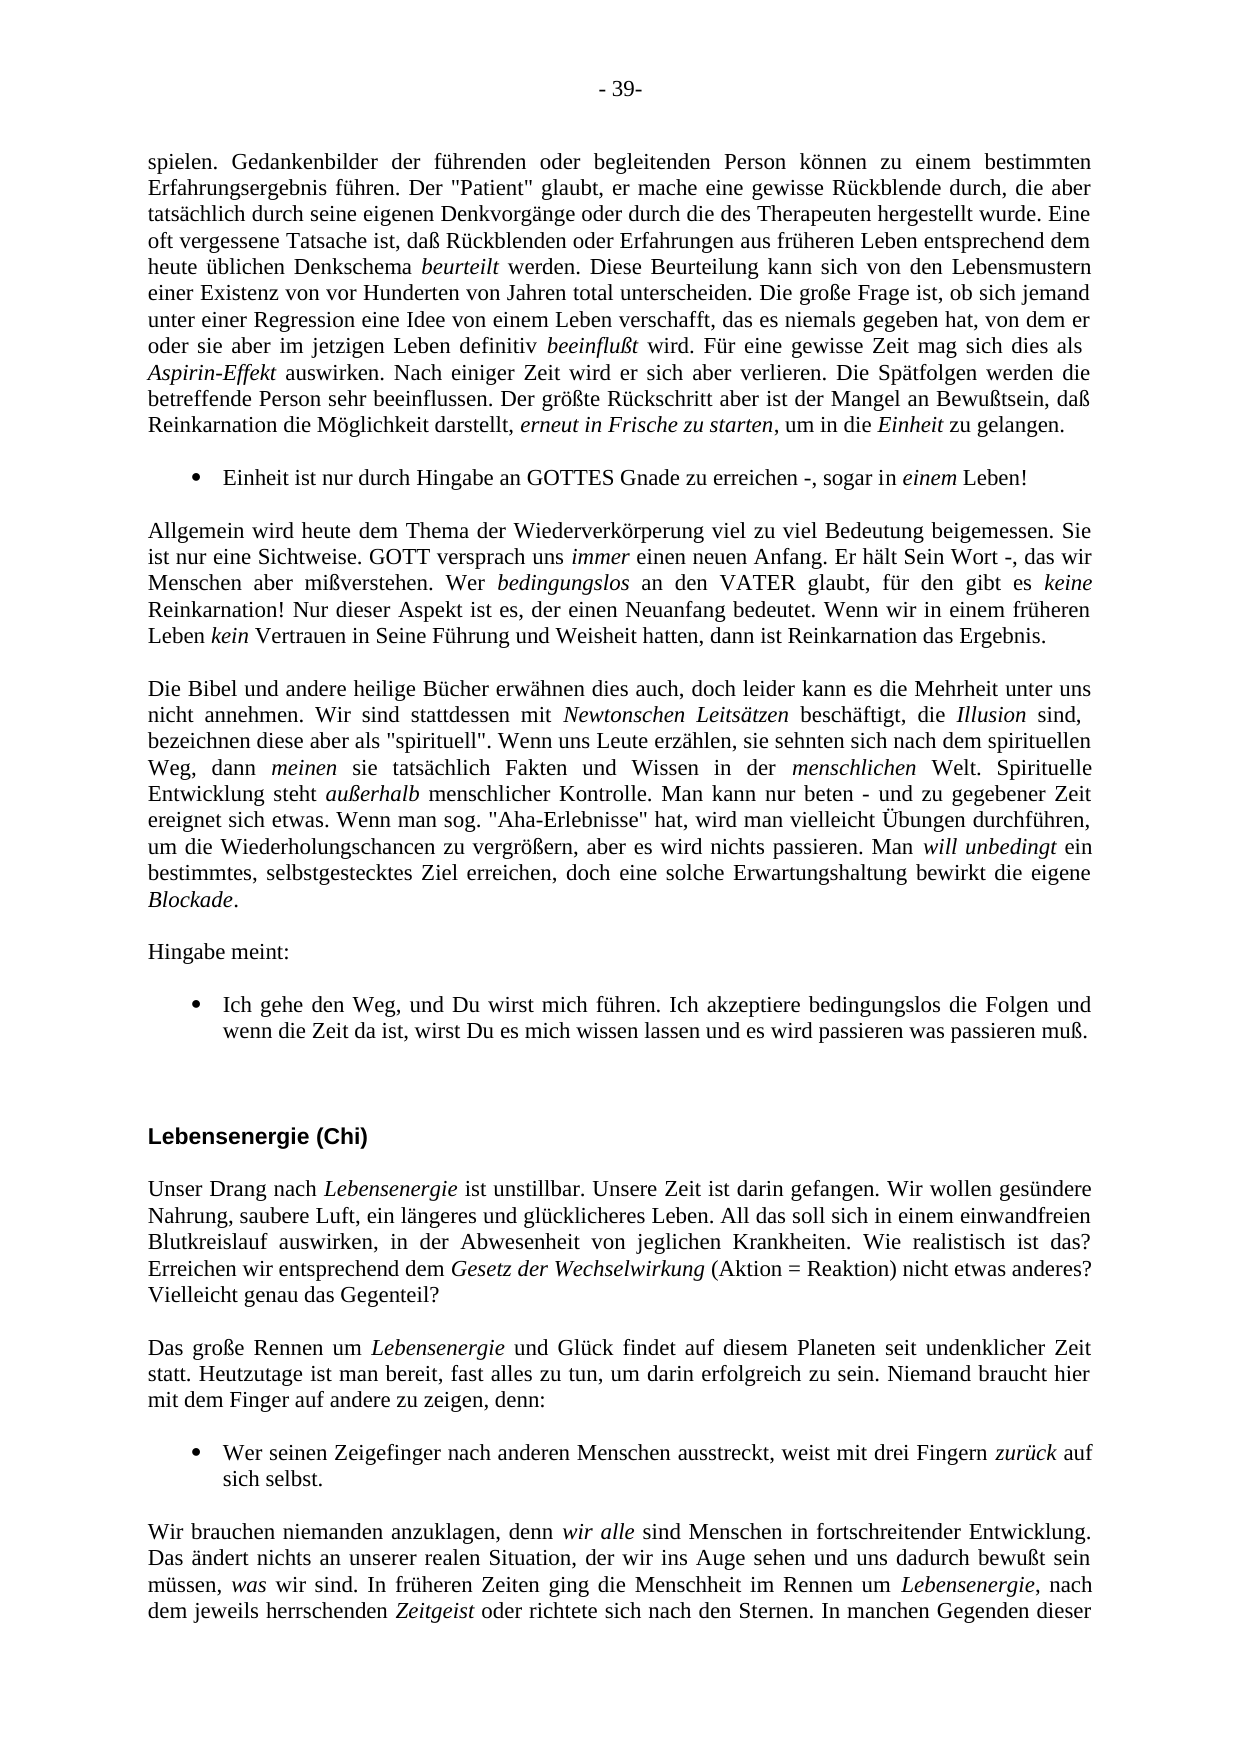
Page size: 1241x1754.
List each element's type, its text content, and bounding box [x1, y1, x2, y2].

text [148, 148, 1092, 438]
text Die Bibel und andere heilige Bücher erwähnen dies auch, doch leider kann es die Mehrheit unter uns nicht annehmen. Wir sind stattdessen mit Newtonschen Leitsätzen beschäftigt, die Illusion sind, bezeichnen diese aber als "spirituell". Wenn uns Leute erzählen, sie sehnten sich nach dem spirituellen Weg, dann meinen sie tatsächlich Fakten und Wissen in der menschlichen Welt. Spirituelle Entwicklung steht außerhalb menschlicher Kontrolle. Man kann nur beten - und zu gegebener Zeit ereignet sich etwas. Wenn man sog. "Aha-Erlebnisse" hat, wird man vielleicht Übungen durchführen, um die Wiederholungschancen zu vergrößern, aber es wird nichts passieren. Man will unbedingt ein bestimmtes, selbstgestecktes Ziel erreichen, doch eine solche Erwartungshaltung bewirkt die eigene Blockade. [148, 675, 1092, 912]
list Einheit ist nur durch Hingabe an GOTTES Gnade zu erreichen -, sogar in einem Leben! [192, 464, 1092, 490]
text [148, 1518, 1092, 1623]
text Unser Drang nach Lebensenergie ist unstillbar. Unsere Zeit ist darin gefangen. Wir wollen gesündere Nahrung, saubere Luft, ein längeres und glücklicheres Leben. All das soll sich in einem einwandfreien Blutkreislauf auswirken, in der Abwesenheit von jeglichen Krankheiten. Wie realistisch ist das? Erreichen wir entsprechend dem Gesetz der Wechselwirkung (Aktion = Reaktion) nicht etwas anderes? Vielleicht genau das Gegenteil? [148, 1176, 1092, 1307]
list Wer seinen Zeigefinger nach anderen Menschen ausstreckt, weist mit drei Fingern zurück auf sich selbst. [192, 1439, 1092, 1492]
list Ich gehe den Weg, und Du wirst mich führen. Ich akzeptiere bedingungslos die Folgen und wenn die Zeit da ist, wirst Du es mich wissen lassen und es wird passieren was passieren muß. [192, 991, 1092, 1044]
text Hingabe meint: [148, 938, 1092, 965]
subtitle Lebensenergie (Chi) [148, 1123, 1092, 1149]
text Das große Rennen um Lebensenergie und Glück findet auf diesem Planeten seit undenklicher Zeit statt. Heutzutage ist man bereit, fast alles zu tun, um darin erfolgreich zu sein. Niemand braucht hier mit dem Finger auf andere zu zeigen, denn: [148, 1334, 1092, 1413]
text Allgemein wird heute dem Thema der Wiederverkörperung viel zu viel Bedeutung beigemessen. Sie ist nur eine Sichtweise. GOTT versprach uns immer einen neuen Anfang. Er hält Sein Wort -, das wir Menschen aber mißverstehen. Wer bedingungslos an den VATER glaubt, für den gibt es keine Reinkarnation! Nur dieser Aspekt ist es, der einen Neuanfang bedeutet. Wenn wir in einem früheren Leben kein Vertrauen in Seine Führung und Weisheit hatten, dann ist Reinkarnation das Ergebnis. [148, 517, 1092, 648]
